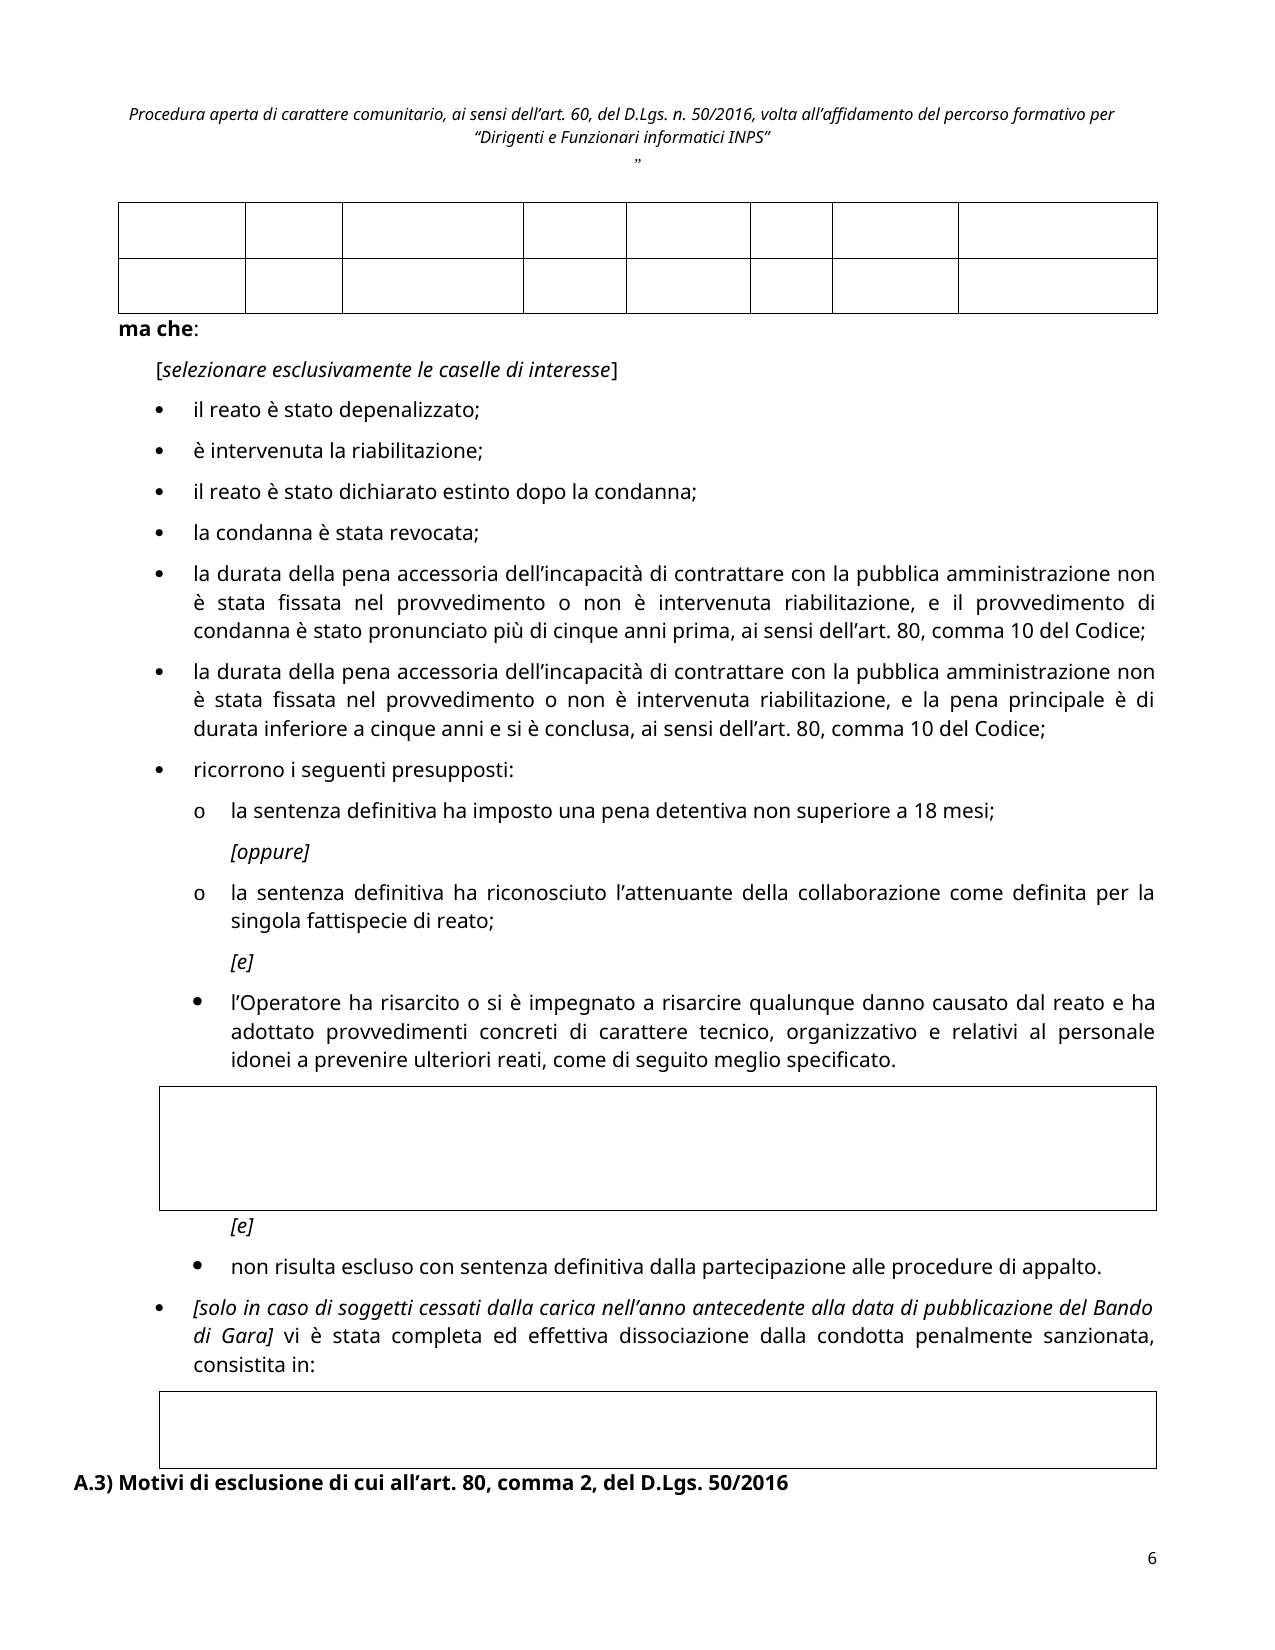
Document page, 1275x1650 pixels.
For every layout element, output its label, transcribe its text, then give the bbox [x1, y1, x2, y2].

table_cell [751, 259, 832, 313]
table_cell [524, 259, 626, 313]
list ricorrono i seguenti presupposti: [156, 755, 1157, 783]
table_cell [119, 203, 245, 258]
table_cell [524, 203, 626, 258]
list è intervenuta la riabilitazione; [156, 437, 1157, 465]
table_header [160, 1392, 1156, 1467]
table_cell [959, 203, 1157, 258]
list la durata della pena accessoria dell’incapacità di contrattare con la pubblica amministrazione non è stata fissata nel provvedimento o non è intervenuta riabilitazione, e la pena principale è di durata inferiore a cinque anni e si è conclusa, ai sensi dell’art. 80, comma 10 del Codice; [156, 657, 1157, 742]
table_cell [833, 259, 958, 313]
table_cell [959, 259, 1157, 313]
text [oppure] [231, 837, 1157, 865]
list la durata della pena accessoria dell’incapacità di contrattare con la pubblica amministrazione non è stata fissata nel provvedimento o non è intervenuta riabilitazione, e il provvedimento di condanna è stato pronunciato più di cinque anni prima, ai sensi dell’art. 80, comma 10 del Codice; [156, 559, 1157, 645]
table_cell [627, 259, 750, 313]
table_cell [343, 259, 523, 313]
list la condanna è stata revocata; [156, 518, 1157, 547]
table_cell [119, 259, 245, 313]
list [solo in caso di soggetti cessati dalla carica nell’anno antecedente alla data di pubblicazione del Bando di Gara] vi è stata completa ed effettiva dissociazione dalla condotta penalmente sanzionata, consistita in: [156, 1293, 1157, 1378]
table_cell [833, 203, 958, 258]
list Motivi di esclusione di cui all’art. 80, comma 2, del D.Lgs. 50/2016 [74, 1468, 1157, 1497]
text [selezionare esclusivamente le caselle di interesse] [112, 355, 1157, 383]
table_header [160, 1087, 1156, 1210]
text ma che: [118, 314, 1157, 342]
table_cell [627, 203, 750, 258]
list il reato è stato dichiarato estinto dopo la condanna; [156, 477, 1157, 506]
table_cell [751, 203, 832, 258]
table_cell [246, 259, 342, 313]
list non risulta escluso con sentenza definitiva dalla partecipazione alle procedure di appalto. [193, 1252, 1157, 1280]
list la sentenza definitiva ha riconosciuto l’attenuante della collaborazione come definita per la singola fattispecie di reato; [193, 878, 1157, 935]
list l’Operatore ha risarcito o si è impegnato a risarcire qualunque danno causato dal reato e ha adottato provvedimenti concreti di carattere tecnico, organizzativo e relativi al personale idonei a prevenire ulteriori reati, come di seguito meglio specificato. [193, 988, 1157, 1074]
text [e] [231, 947, 1157, 976]
table_cell [246, 203, 342, 258]
list la sentenza definitiva ha imposto una pena detentiva non superiore a 18 mesi; [193, 796, 1157, 824]
table_cell [343, 203, 523, 258]
text [e] [231, 1211, 1157, 1239]
list il reato è stato depenalizzato; [156, 396, 1157, 424]
